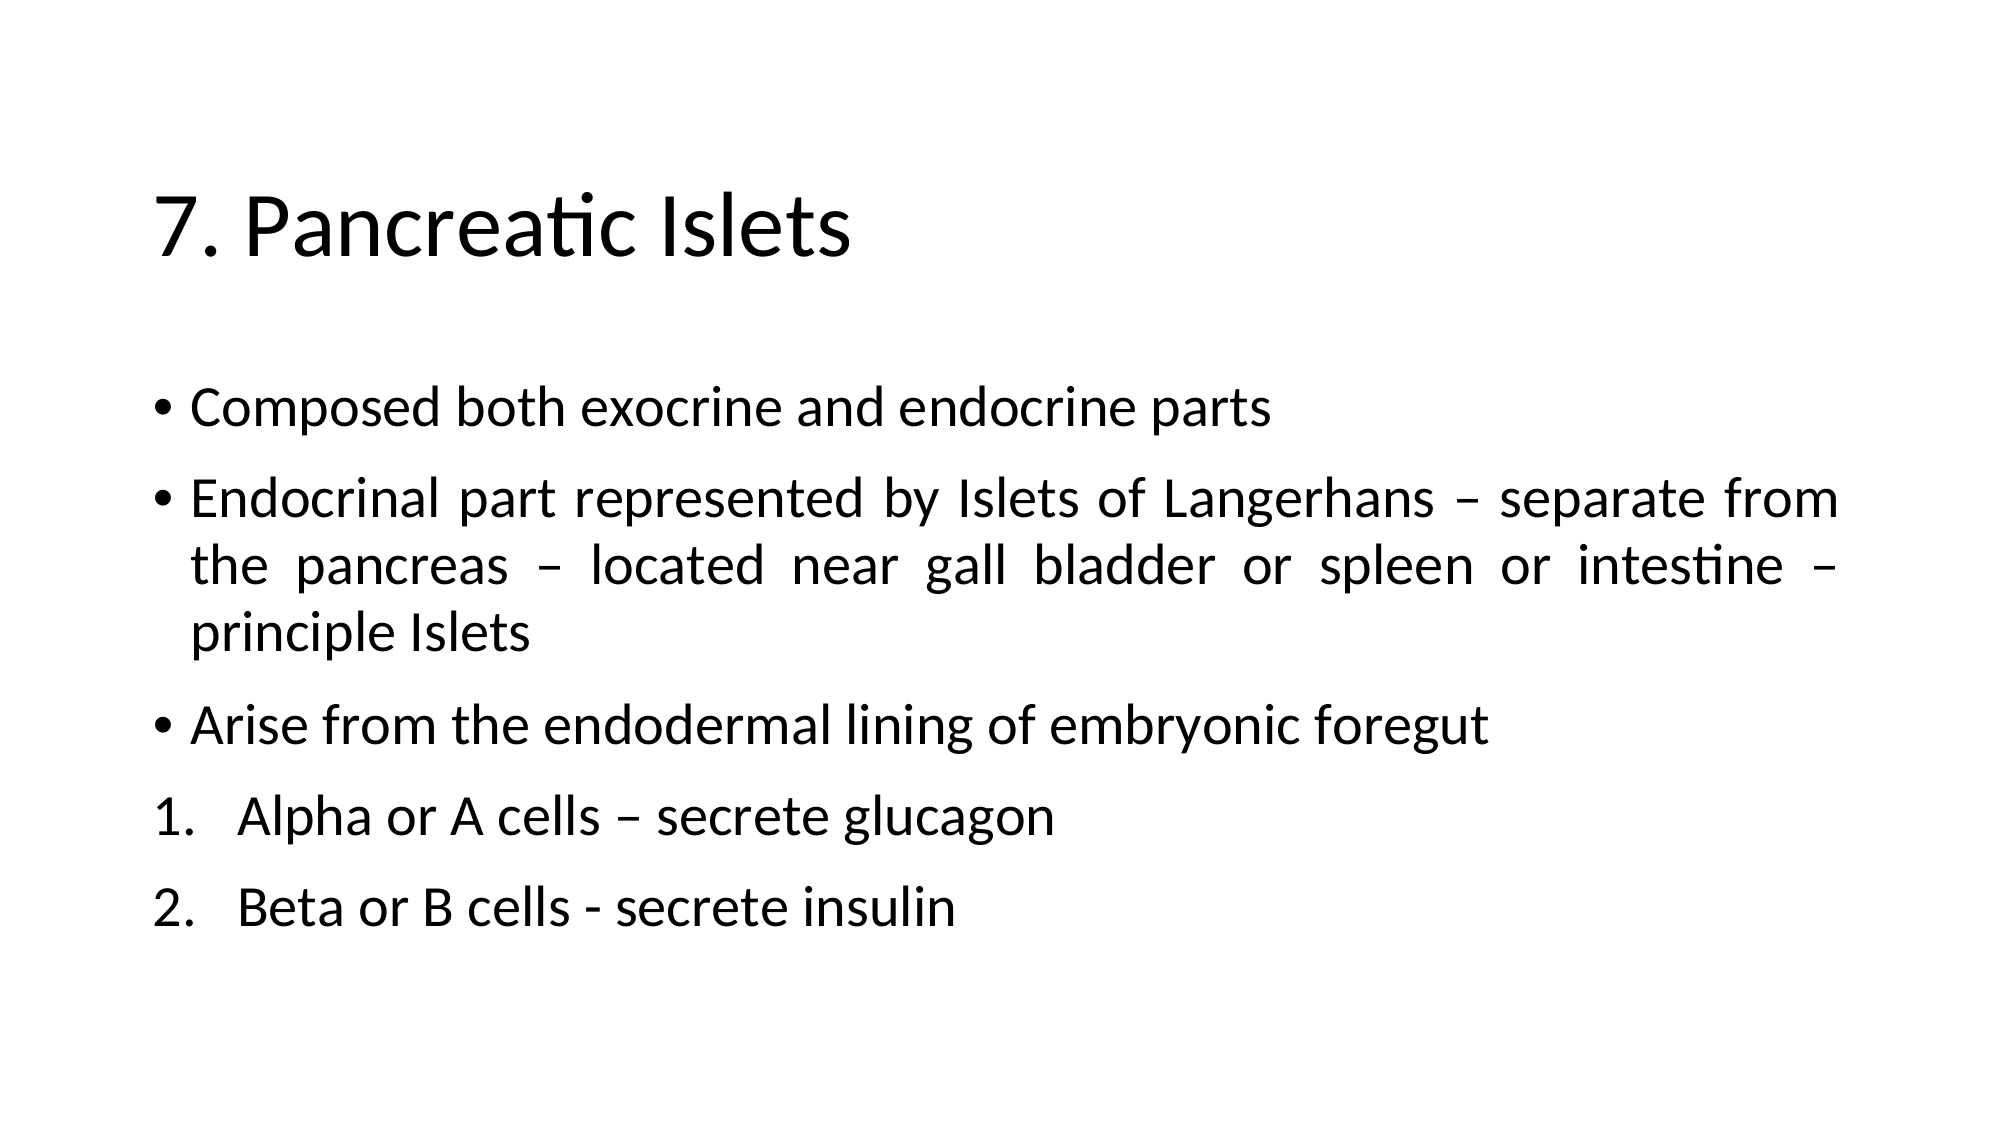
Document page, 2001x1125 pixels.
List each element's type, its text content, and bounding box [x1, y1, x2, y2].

list Alpha or A cells – secrete glucagon [153, 781, 1842, 849]
list Endocrinal part represented by Islets of Langerhans – separate from the pancreas – located near gall bladder or spleen or intestine – principle Islets [153, 463, 1842, 666]
list Composed both exocrine and endocrine parts [153, 372, 1842, 440]
subtitle 7. Pancreatic Islets [152, 166, 1844, 279]
list Arise from the endodermal lining of embryonic foregut [153, 690, 1842, 758]
list Beta or B cells - secrete insulin [153, 873, 1842, 940]
